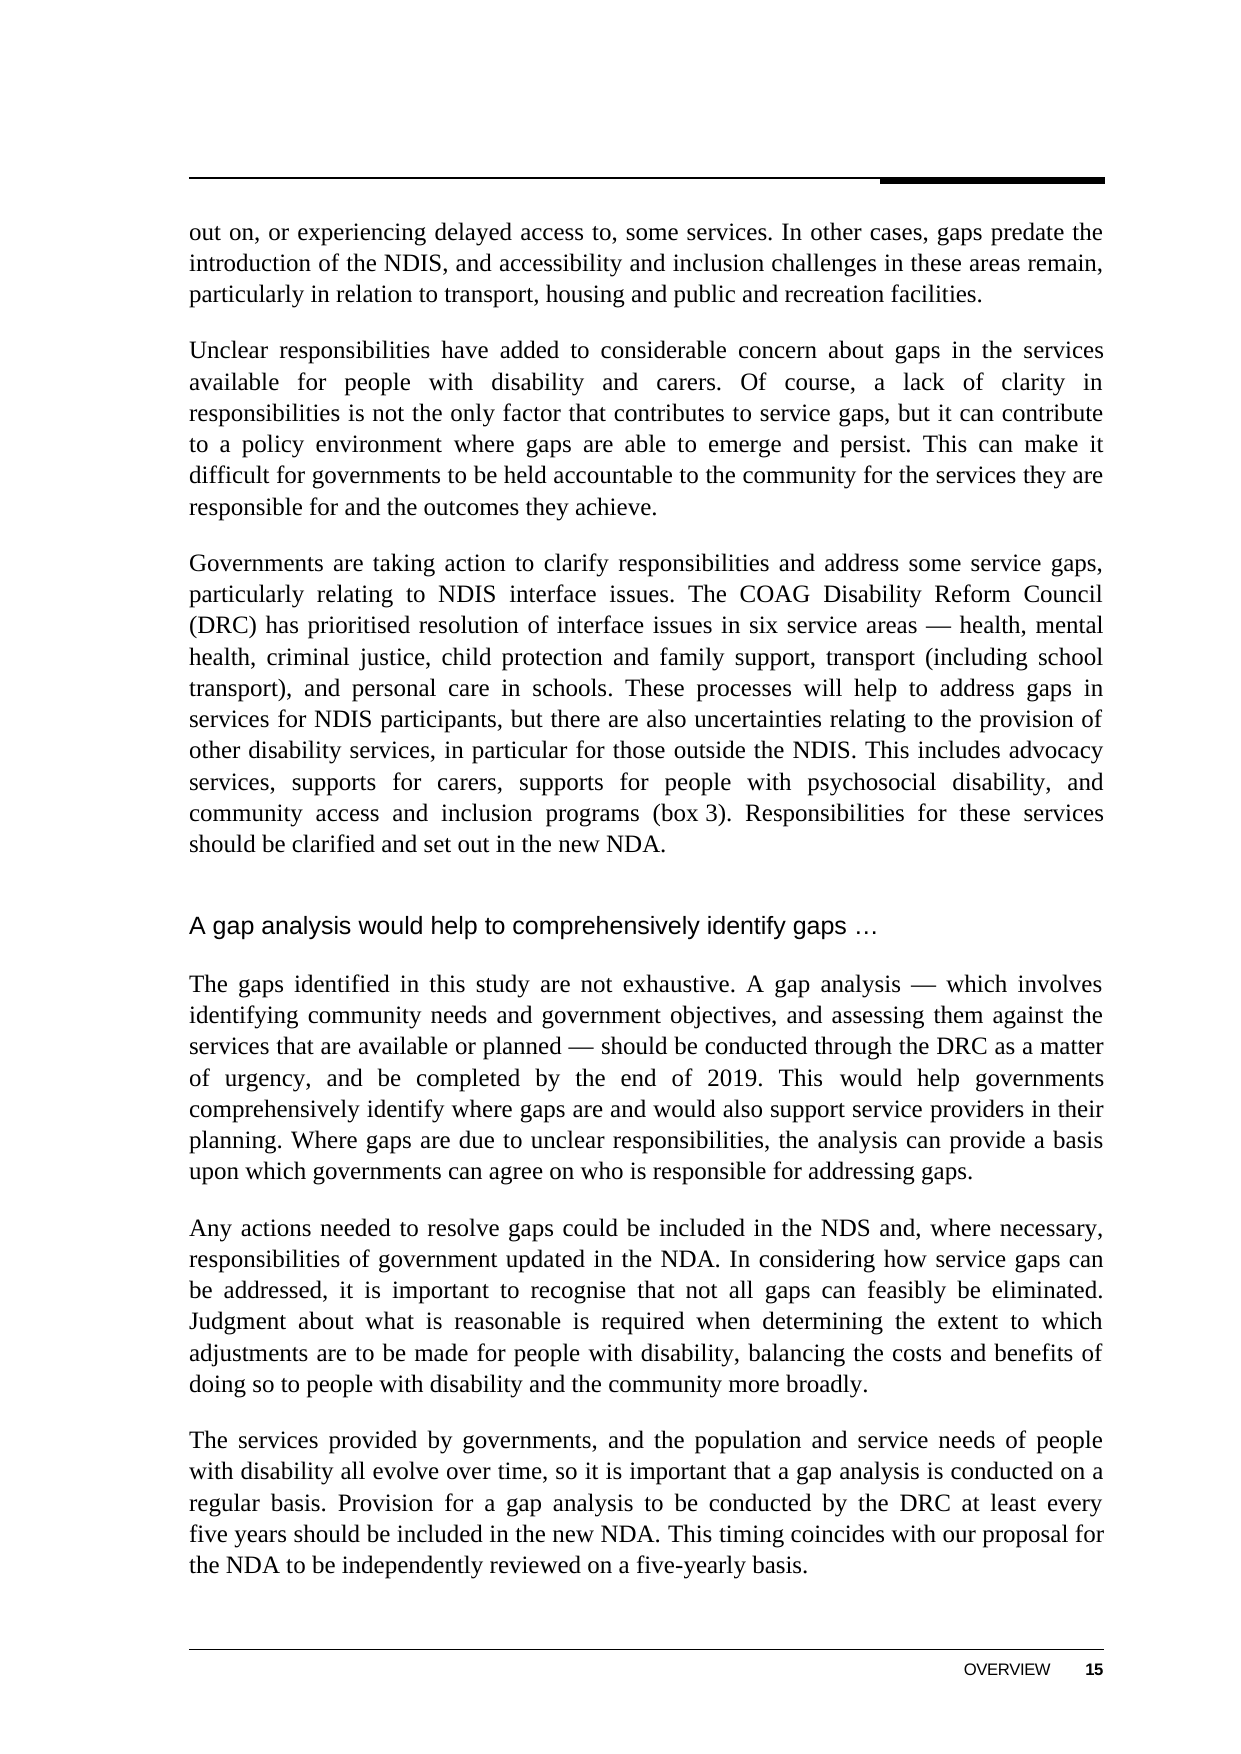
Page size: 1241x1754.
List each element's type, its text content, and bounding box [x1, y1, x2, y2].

text Any actions needed to resolve gaps could be included in the NDS and, where necessary, responsibilities of government updated in the NDA. In considering how service gaps can be addressed, it is important to recognise that not all gaps can feasibly be eliminated. Judgment about what is reasonable is required when determining the extent to which adjustments are to be made for people with disability, balancing the costs and benefits of doing so to people with disability and the community more broadly. [189, 1210, 1104, 1398]
text Unclear responsibilities have added to considerable concern about gaps in the services available for people with disability and carers. Of course, a lack of clarity in responsibilities is not the only factor that contributes to service gaps, but it can contribute to a policy environment where gaps are able to emerge and persist. This can make it difficult for governments to be held accountable to the community for the services they are responsible for and the outcomes they achieve. [189, 333, 1104, 521]
subtitle A gap analysis would help to comprehensively identify gaps … [189, 908, 1104, 941]
text The services provided by governments, and the population and service needs of people with disability all evolve over time, so it is important that a gap analysis is conducted on a regular basis. Provision for a gap analysis to be conducted by the DRC at least every five years should be included in the new NDA. This timing coincides with our proposal for the NDA to be independently reviewed on a five-yearly basis. [189, 1423, 1104, 1579]
text Governments are taking action to clarify responsibilities and address some service gaps, particularly relating to NDIS interface issues. The COAG Disability Reform Council (DRC) has prioritised resolution of interface issues in six service areas — health, mental health, criminal justice, child protection and family support, transport (including school transport), and personal care in schools. These processes will help to address gaps in services for NDIS participants, but there are also uncertainties relating to the provision of other disability services, in particular for those outside the NDIS. This includes advocacy services, supports for carers, supports for people with psychosocial disability, and community access and inclusion programs (box 3). Responsibilities for these services should be clarified and set out in the new NDA. [189, 546, 1104, 858]
text The gaps identified in this study are not exhaustive. A gap analysis — which involves identifying community needs and government objectives, and assessing them against the services that are available or planned — should be conducted through the DRC as a matter of urgency, and be completed by the end of 2019. This would help governments comprehensively identify where gaps are and would also support service providers in their planning. Where gaps are due to unclear responsibilities, the analysis can provide a basis upon which governments can agree on who is responsible for addressing gaps. [189, 966, 1104, 1185]
